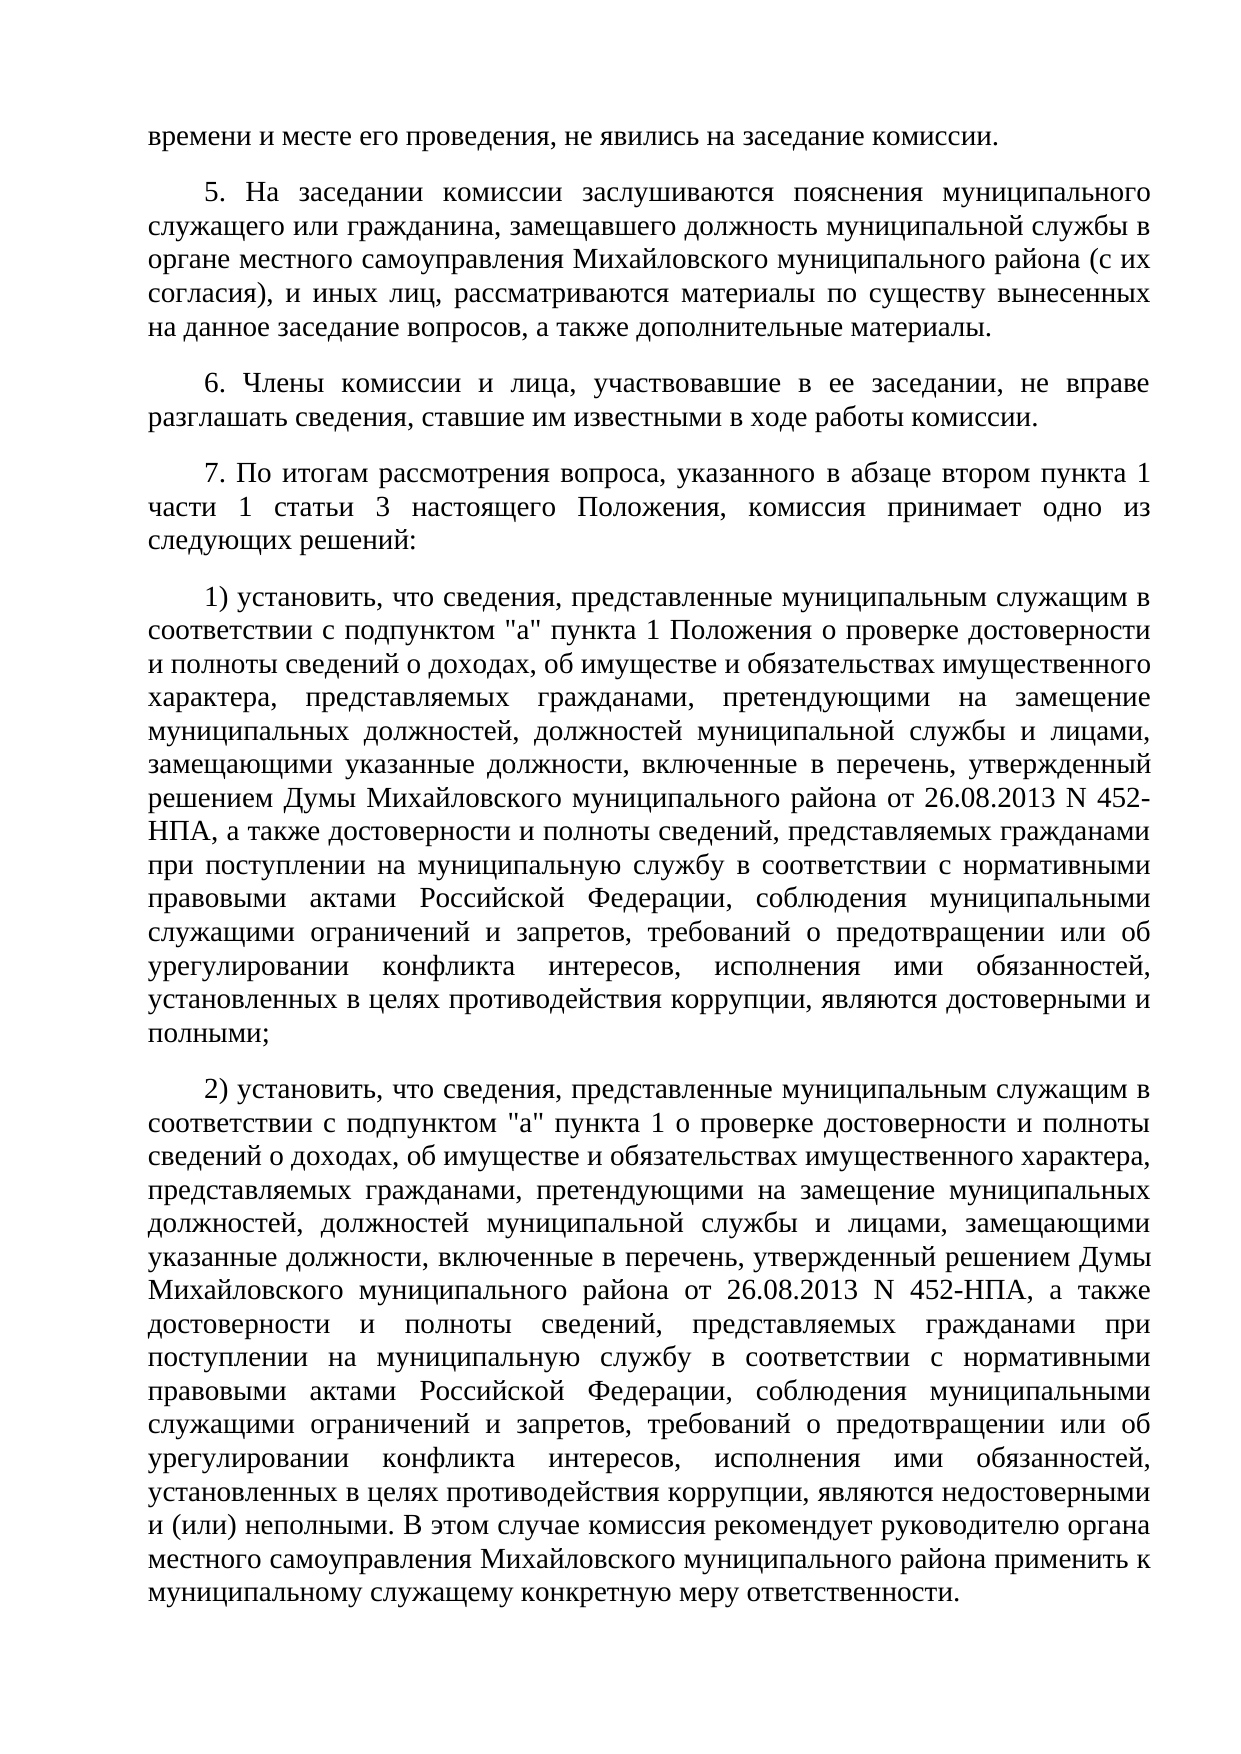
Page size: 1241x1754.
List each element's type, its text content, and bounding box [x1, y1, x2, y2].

text 6. Члены комиссии и лица, участвовавшие в ее заседании, не вправе разглашать сведения, ставшие им известными в ходе работы комиссии. [148, 365, 1152, 432]
text 1) установить, что сведения, представленные муниципальным служащим в соответствии с подпунктом "а" пункта 1 Положения о проверке достоверности и полноты сведений о доходах, об имуществе и обязательствах имущественного характера, представляемых гражданами, претендующими на замещение муниципальных должностей, должностей муниципальной службы и лицами, замещающими указанные должности, включенные в перечень, утвержденный решением Думы Михайловского муниципального района от 26.08.2013 N 452-НПА, а также достоверности и полноты сведений, представляемых гражданами при поступлении на муниципальную службу в соответствии с нормативными правовыми актами Российской Федерации, соблюдения муниципальными служащими ограничений и запретов, требований о предотвращении или об урегулировании конфликта интересов, исполнения ими обязанностей, установленных в целях противодействия коррупции, являются достоверными и полными; [148, 579, 1152, 1048]
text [148, 118, 1152, 152]
text 5. На заседании комиссии заслушиваются пояснения муниципального служащего или гражданина, замещавшего должность муниципальной службы в органе местного самоуправления Михайловского муниципального района (с их согласия), и иных лиц, рассматриваются материалы по существу вынесенных на данное заседание вопросов, а также дополнительные материалы. [148, 174, 1152, 342]
text 2) установить, что сведения, представленные муниципальным служащим в соответствии с подпунктом "а" пункта 1 о проверке достоверности и полноты сведений о доходах, об имуществе и обязательствах имущественного характера, представляемых гражданами, претендующими на замещение муниципальных должностей, должностей муниципальной службы и лицами, замещающими указанные должности, включенные в перечень, утвержденный решением Думы Михайловского муниципального района от 26.08.2013 N 452-НПА, а также достоверности и полноты сведений, представляемых гражданами при поступлении на муниципальную службу в соответствии с нормативными правовыми актами Российской Федерации, соблюдения муниципальными служащими ограничений и запретов, требований о предотвращении или об урегулировании конфликта интересов, исполнения ими обязанностей, установленных в целях противодействия коррупции, являются недостоверными и (или) неполными. В этом случае комиссия рекомендует руководителю органа местного самоуправления Михайловского муниципального района применить к муниципальному служащему конкретную меру ответственности. [148, 1071, 1152, 1608]
text 7. По итогам рассмотрения вопроса, указанного в абзаце втором пункта 1 части 1 статьи 3 настоящего Положения, комиссия принимает одно из следующих решений: [148, 455, 1152, 556]
